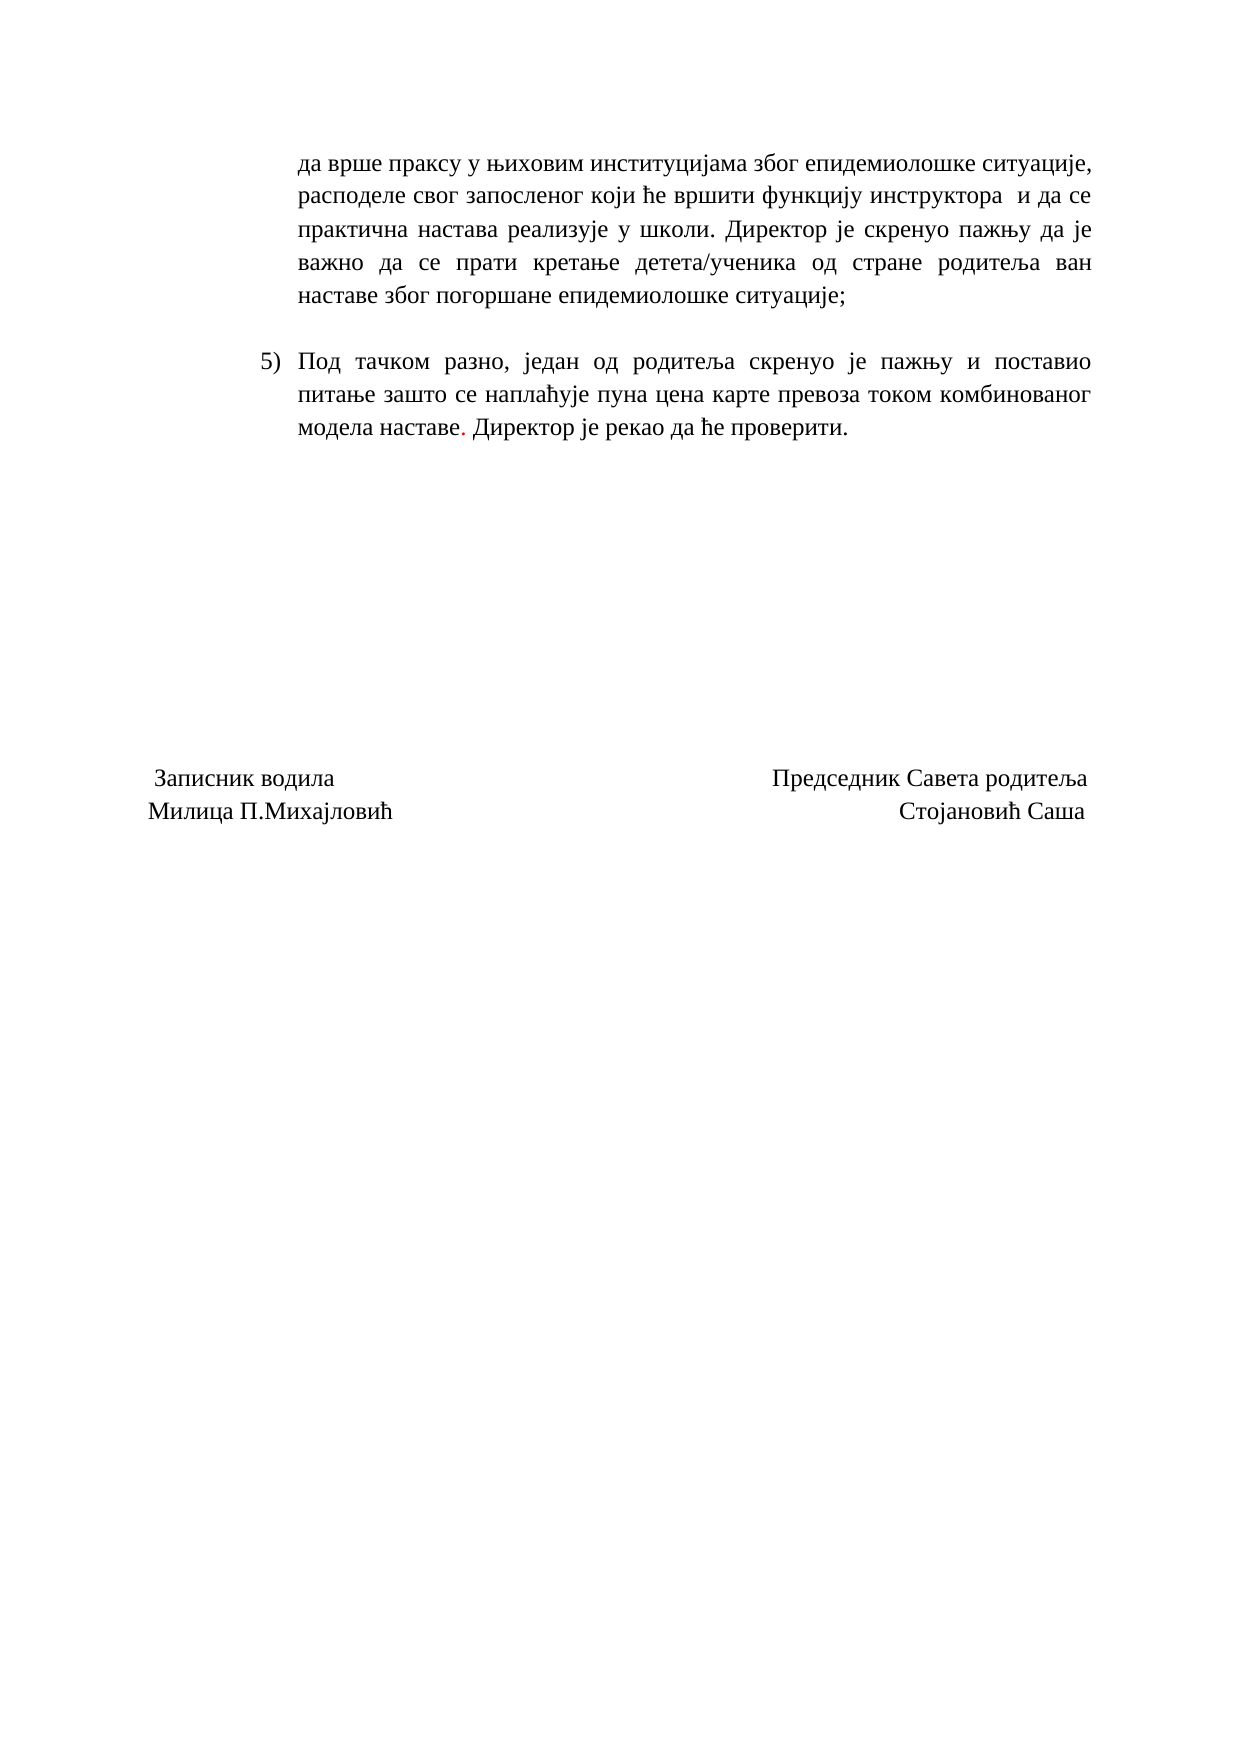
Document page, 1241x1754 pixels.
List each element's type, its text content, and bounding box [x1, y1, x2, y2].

text Милица П.Михајловић Стојановић Саша [148, 796, 1093, 824]
list Под тачком разно, један од родитеља скренуо је пажњу и поставио питање зашто се наплаћује пуна цена карте превоза током комбинованог модела наставе. Директор је рекао да ће проверити. [260, 346, 1093, 441]
text Записник водила Председник Савета родитеља [148, 763, 1093, 792]
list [260, 148, 1093, 308]
